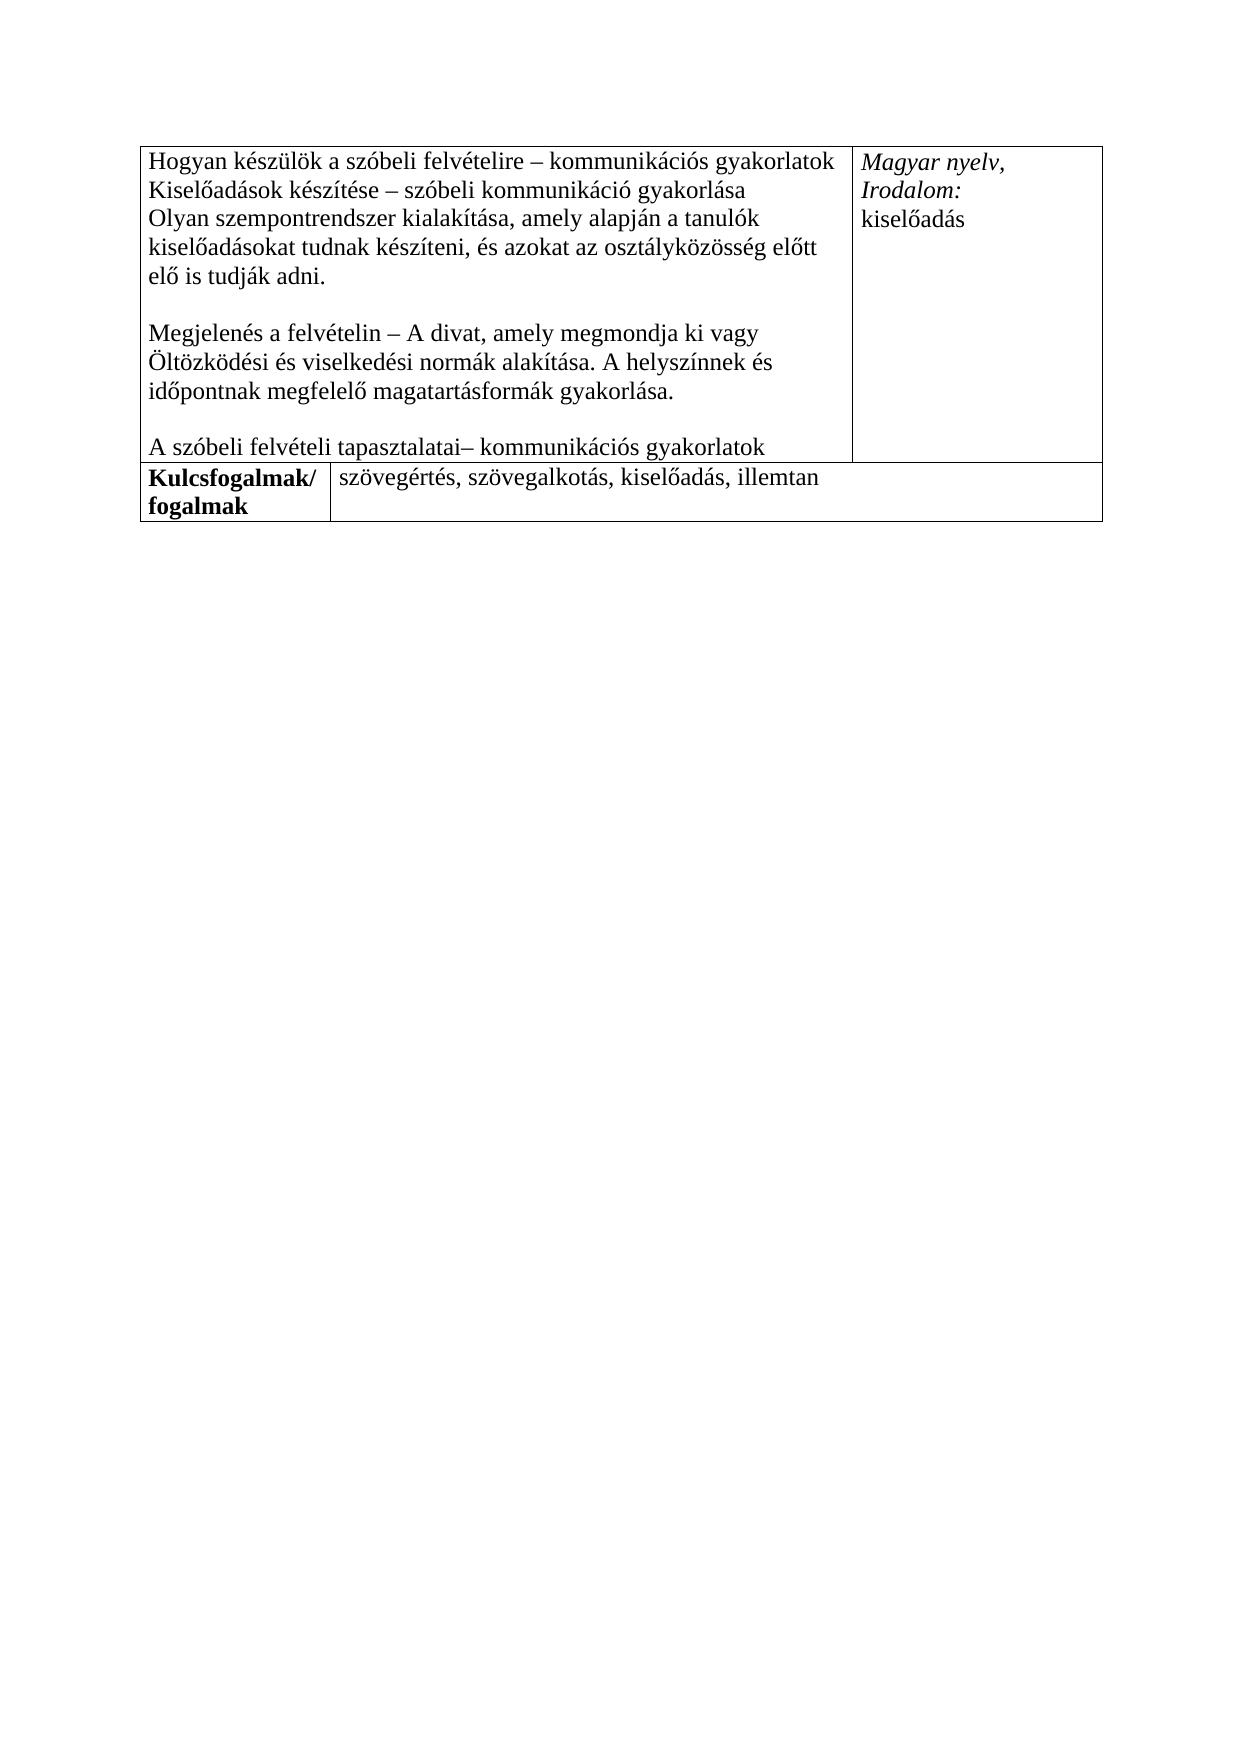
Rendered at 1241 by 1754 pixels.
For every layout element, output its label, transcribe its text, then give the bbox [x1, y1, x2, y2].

table_cell Kulcsfogalmak/ fogalmak [141, 463, 330, 521]
table_header Magyar nyelv, Irodalom: kiselőadás [853, 147, 1102, 462]
table_cell szövegértés, szövegalkotás, kiselőadás, illemtan [331, 463, 1102, 521]
table_header Hogyan készülök a szóbeli felvételire – kommunikációs gyakorlatok Kiselőadások készítése – szóbeli kommunikáció gyakorlása Olyan szempontrendszer kialakítása, amely alapján a tanulók kiselőadásokat tudnak készíteni, és azokat az osztályközösség előtt elő is tudják adni. Megjelenés a felvételin – A divat, amely megmondja ki vagy Öltözködési és viselkedési normák alakítása. A helyszínnek és időpontnak megfelelő magatartásformák gyakorlása. A szóbeli felvételi tapasztalatai– kommunikációs gyakorlatok [141, 147, 852, 462]
